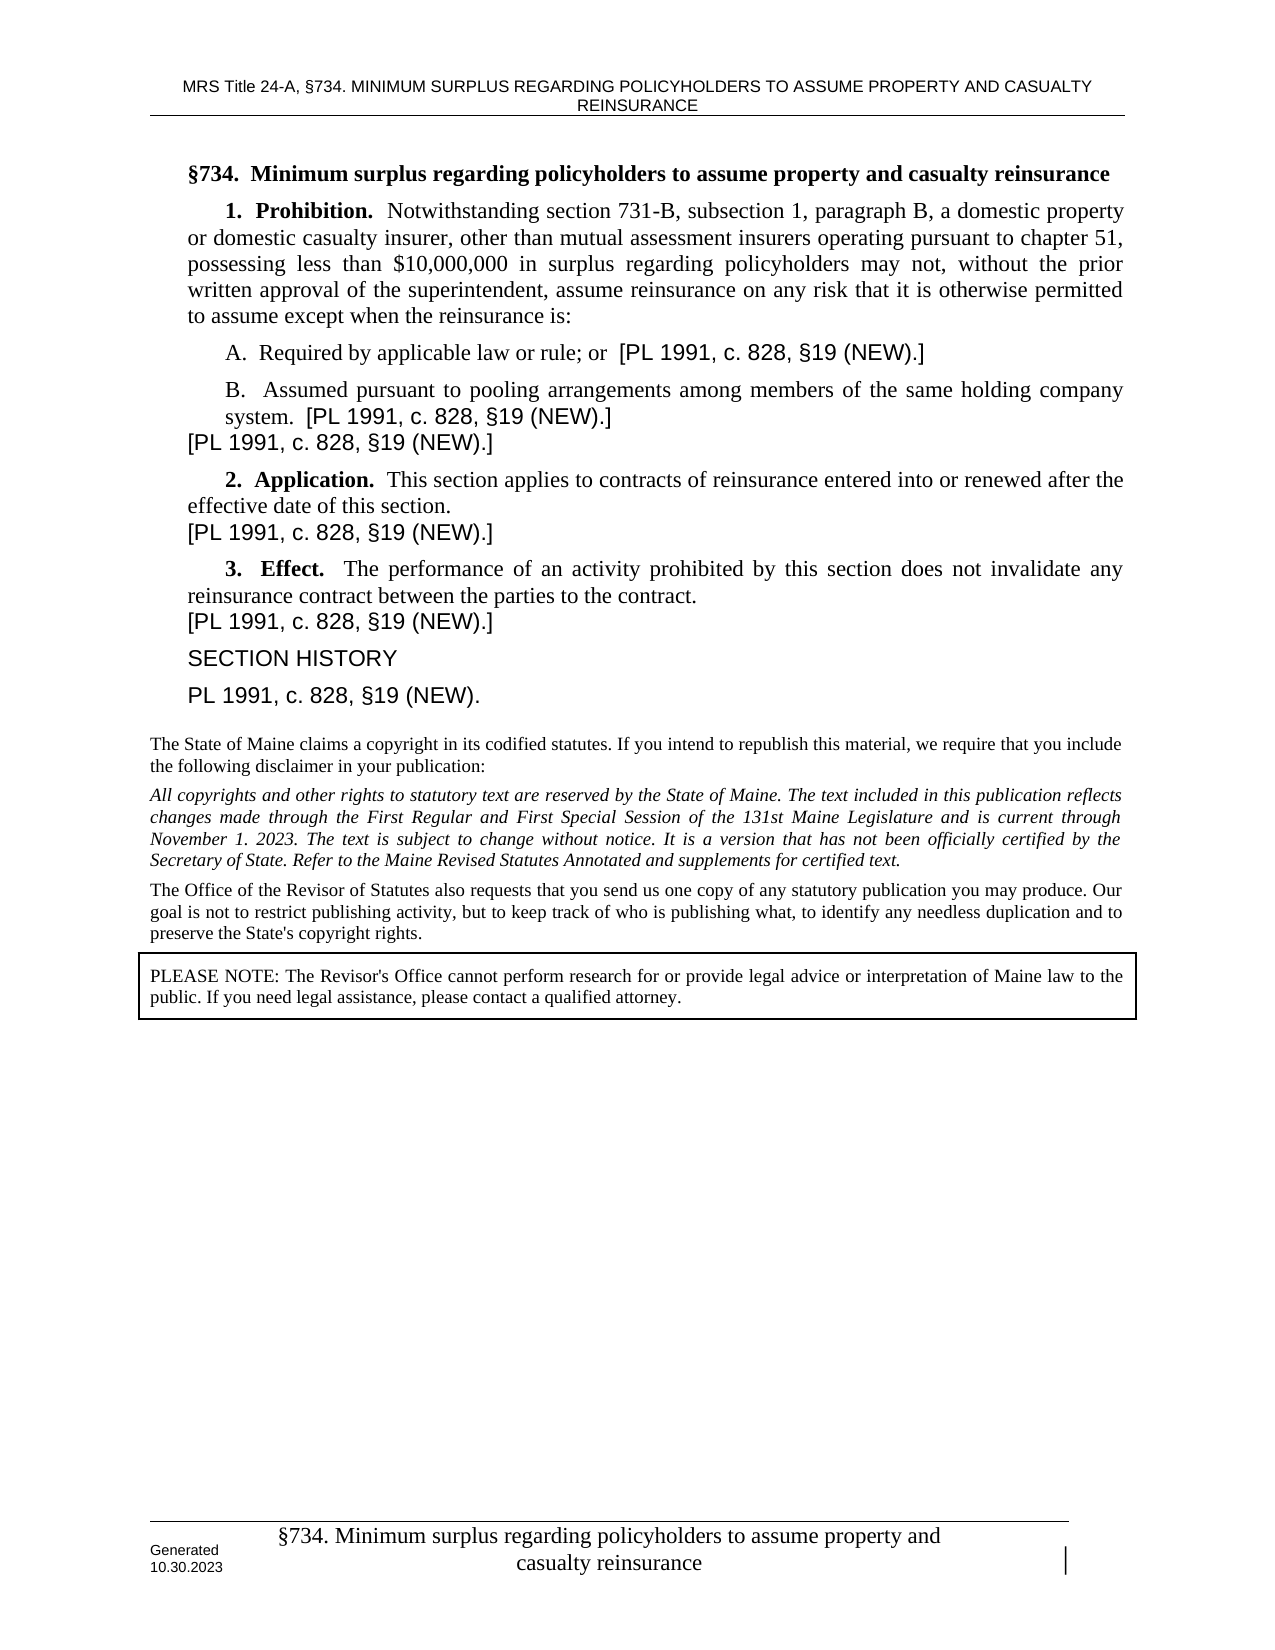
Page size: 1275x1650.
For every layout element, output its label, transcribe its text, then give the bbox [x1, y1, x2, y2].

text B. Assumed pursuant to pooling arrangements among members of the same holding company system. [PL 1991, c. 828, §19 (NEW).] [225, 376, 1125, 429]
text §734. Minimum surplus regarding policyholders to assume property and casualty reinsurance [187, 160, 1125, 187]
text SECTION HISTORY [187, 645, 1125, 671]
text All copyrights and other rights to statutory text are reserved by the State of Maine. The text included in this publication reflects changes made through the First Regular and First Special Session of the 131st Maine Legislature and is current through November 1. 2023 . The text is subject to change without notice. It is a version that has not been officially certified by the Secretary of State. Refer to the Maine Revised Statutes Annotated and supplements for certified text. [150, 784, 1125, 871]
text The Office of the Revisor of Statutes also requests that you send us one copy of any statutory publication you may produce. Our goal is not to restrict publishing activity, but to keep track of who is publishing what, to identify any needless duplication and to preserve the State's copyright rights. [150, 879, 1125, 944]
text [PL 1991, c. 828, §19 (NEW).] [187, 518, 1125, 545]
text 1. Prohibition. Notwithstanding section 731‑B, subsection 1, paragraph B, a domestic property or domestic casualty insurer, other than mutual assessment insurers operating pursuant to chapter 51, possessing less than $10,000,000 in surplus regarding policyholders may not, without the prior written approval of the superintendent, assume reinsurance on any risk that it is otherwise permitted to assume except when the reinsurance is: [187, 197, 1125, 329]
text 3. Effect. The performance of an activity prohibited by this section does not invalidate any reinsurance contract between the parties to the contract. [187, 555, 1125, 608]
text A. Required by applicable law or rule; or [PL 1991, c. 828, §19 (NEW).] [225, 339, 1125, 366]
text [PL 1991, c. 828, §19 (NEW).] [187, 608, 1125, 634]
text 2. Application. This section applies to contracts of reinsurance entered into or renewed after the effective date of this section. [187, 466, 1125, 518]
text The State of Maine claims a copyright in its codified statutes. If you intend to republish this material, we require that you include the following disclaimer in your publication: [150, 733, 1125, 776]
text [PL 1991, c. 828, §19 (NEW).] [187, 429, 1125, 455]
text PL 1991, c. 828, §19 (NEW). [187, 682, 1125, 708]
text PLEASE NOTE: The Revisor's Office cannot perform research for or provide legal advice or interpretation of Maine law to the public. If you need legal assistance, please contact a qualified attorney. [140, 954, 1135, 1018]
